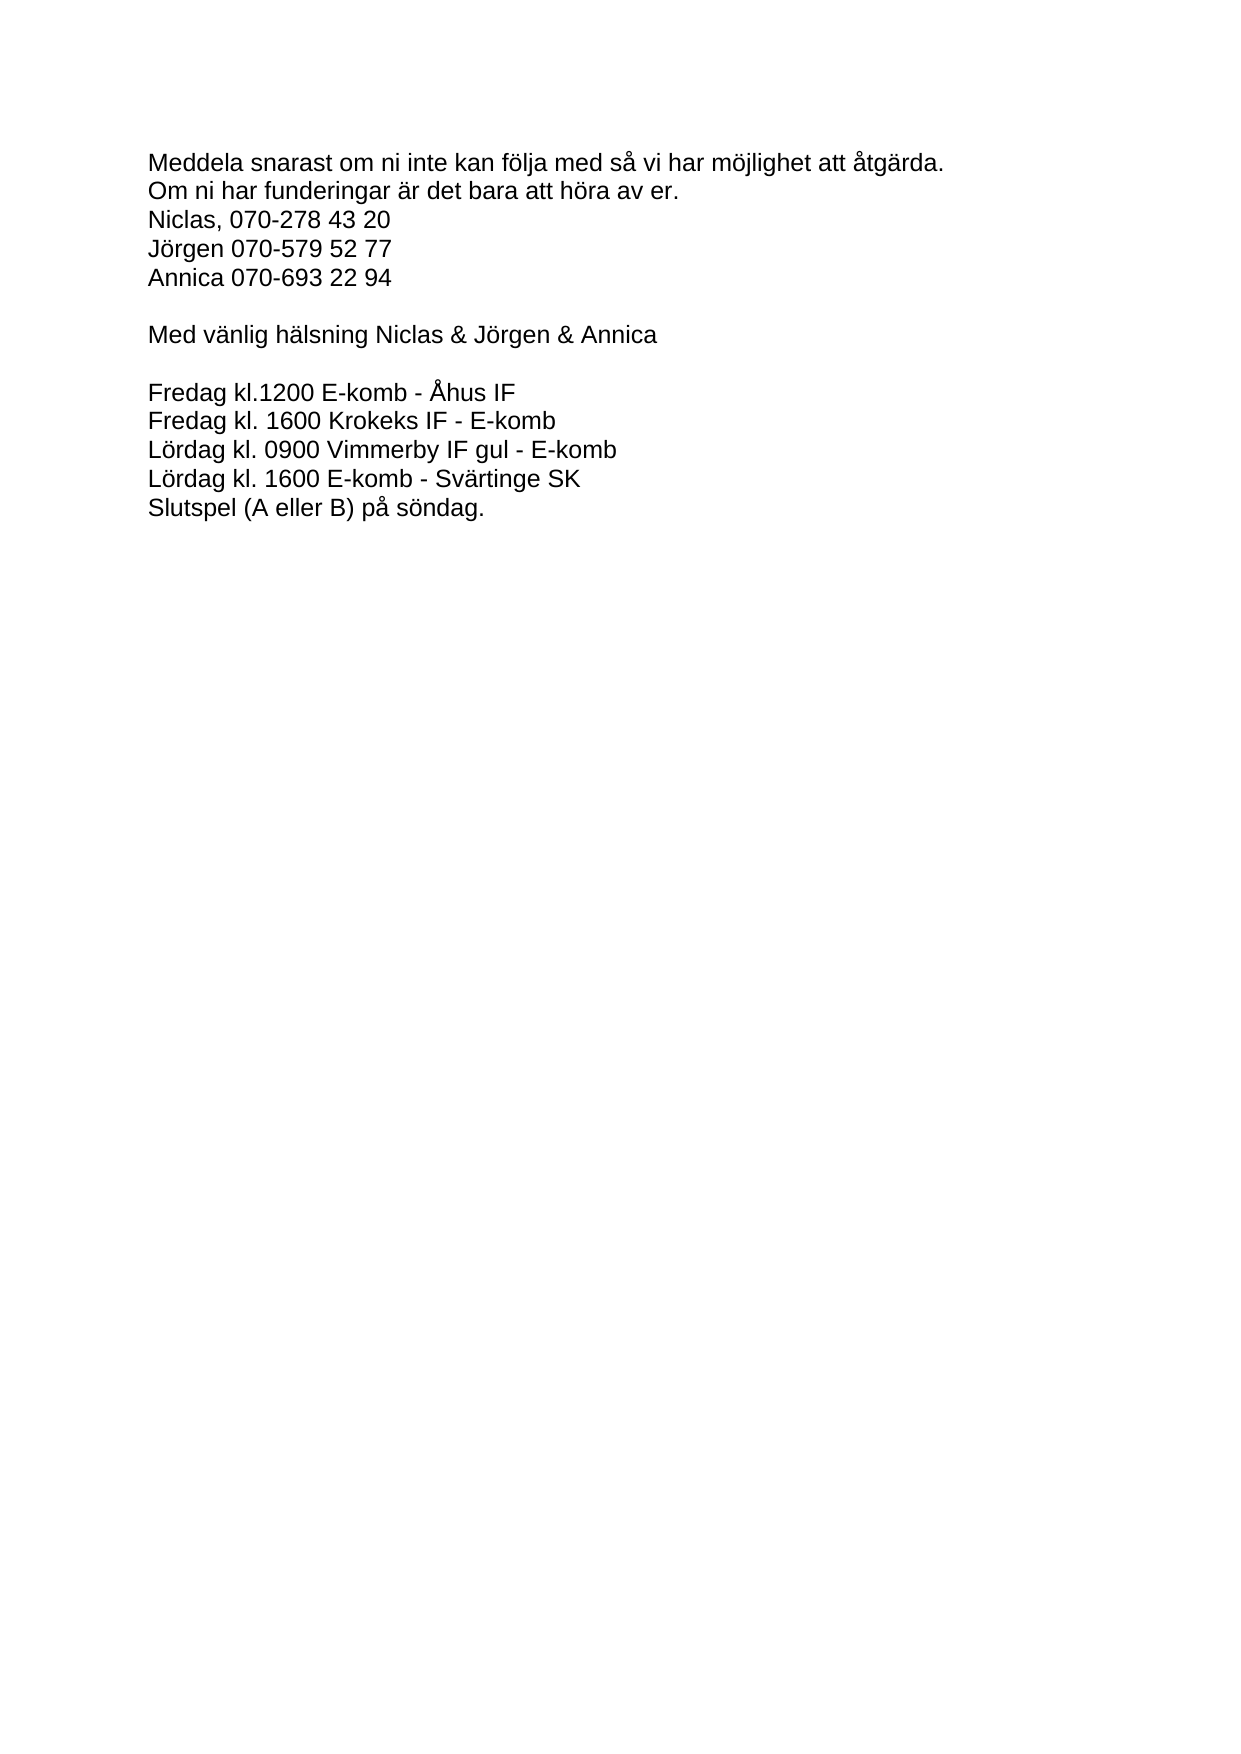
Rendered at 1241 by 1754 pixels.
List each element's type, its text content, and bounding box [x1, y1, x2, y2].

text Meddela snarast om ni inte kan följa med så vi har möjlighet att åtgärda. [148, 148, 1093, 176]
text Lördag kl. 0900 Vimmerby IF gul - E-komb [148, 435, 1093, 464]
text Annica 070-693 22 94 [148, 263, 1093, 291]
text Slutspel (A eller B) på söndag. [148, 493, 1093, 521]
text Med vänlig hälsning Niclas & Jörgen & Annica [148, 320, 1093, 349]
text Lördag kl. 1600 E-komb - Svärtinge SK [148, 464, 1093, 493]
text Om ni har funderingar är det bara att höra av er. [148, 176, 1093, 205]
text Fredag kl.1200 E-komb - Åhus IF [148, 378, 1093, 406]
text Niclas, 070-278 43 20 [148, 205, 1093, 234]
text Jörgen 070-579 52 77 [148, 234, 1093, 263]
text Fredag kl. 1600 Krokeks IF - E-komb [148, 406, 1093, 435]
